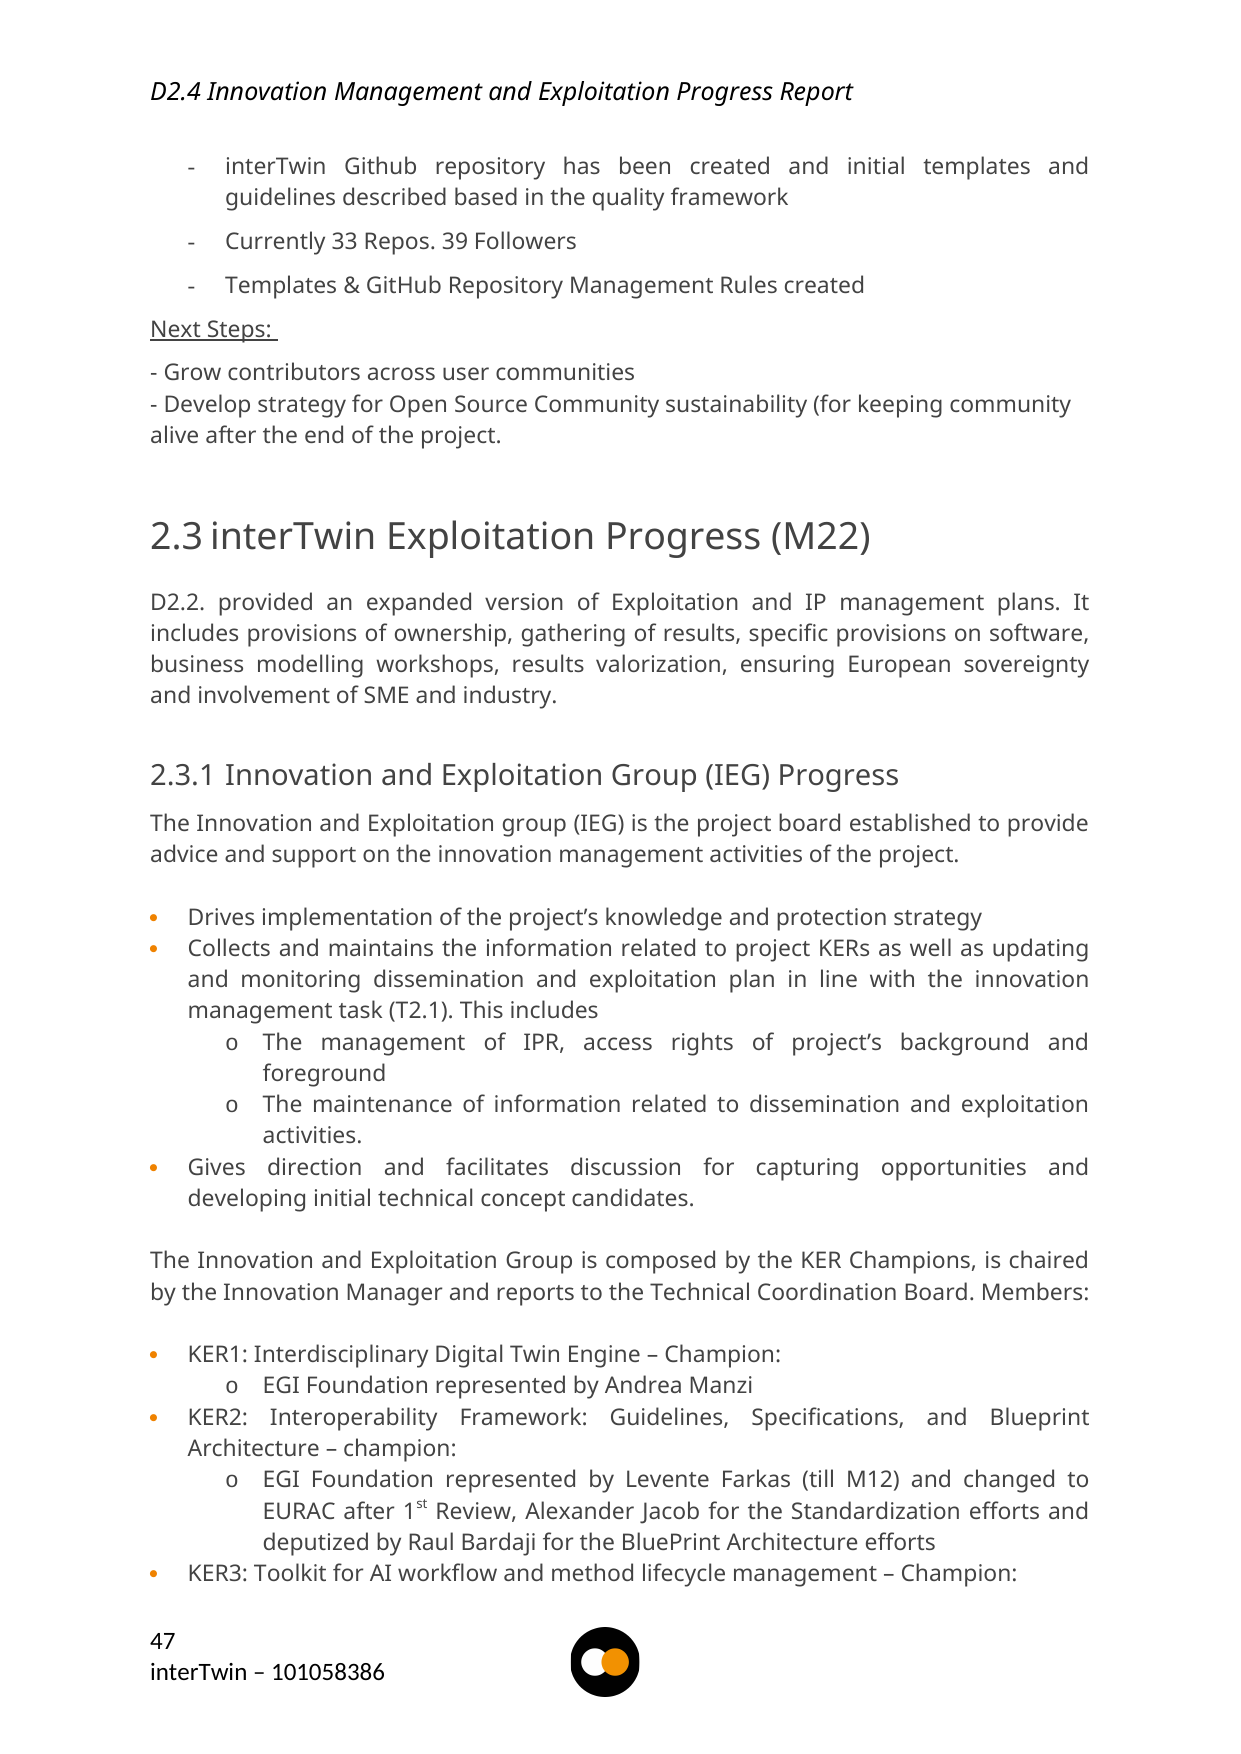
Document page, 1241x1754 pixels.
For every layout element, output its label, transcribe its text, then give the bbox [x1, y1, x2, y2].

text Next Steps: [150, 312, 1090, 344]
text - Grow contributors across user communities [150, 356, 1090, 387]
text The Innovation and Exploitation Group is composed by the KER Champions, is chaired by the Innovation Manager and reports to the Technical Coordination Board. Members: [150, 1244, 1090, 1307]
picture [570, 1627, 640, 1697]
list The maintenance of information related to dissemination and exploitation activities. [225, 1088, 1090, 1151]
text The Innovation and Exploitation group (IEG) is the project board established to provide advice and support on the innovation management activities of the project. [150, 807, 1090, 869]
list Drives implementation of the project’s knowledge and protection strategy [150, 900, 1090, 932]
list Templates & GitHub Repository Management Rules created [187, 269, 1090, 300]
list KER1: Interdisciplinary Digital Twin Engine – Champion: [150, 1338, 1090, 1369]
list KER2: Interoperability Framework: Guidelines, Specifications, and Blueprint Architecture – champion: [150, 1401, 1090, 1463]
subtitle Innovation and Exploitation Group (IEG) Progress [150, 754, 1090, 794]
list Collects and maintains the information related to project KERs as well as updating and monitoring dissemination and exploitation plan in line with the innovation management task (T2.1). This includes [150, 932, 1090, 1025]
list Currently 33 Repos. 39 Followers [187, 225, 1090, 256]
list EGI Foundation represented by Levente Farkas (till M12) and changed to EURAC after 1st Review, Alexander Jacob for the Standardization efforts and deputized by Raul Bardaji for the BluePrint Architecture efforts [225, 1463, 1090, 1557]
text D2.2. provided an expanded version of Exploitation and IP management plans. It includes provisions of ownership, gathering of results, specific provisions on software, business modelling workshops, results valorization, ensuring European sovereignty and involvement of SME and industry. [150, 586, 1090, 711]
list EGI Foundation represented by Andrea Manzi [225, 1369, 1090, 1401]
text - Develop strategy for Open Source Community sustainability (for keeping community alive after the end of the project. [150, 387, 1090, 450]
list interTwin Github repository has been created and initial templates and guidelines described based in the quality framework [187, 150, 1090, 212]
list KER3: Toolkit for AI workflow and method lifecycle management – Champion: [150, 1557, 1090, 1588]
subtitle interTwin Exploitation Progress (M22) [150, 510, 1090, 561]
list Gives direction and facilitates discussion for capturing opportunities and developing initial technical concept candidates. [150, 1151, 1090, 1213]
list The management of IPR, access rights of project’s background and foreground [225, 1025, 1090, 1088]
